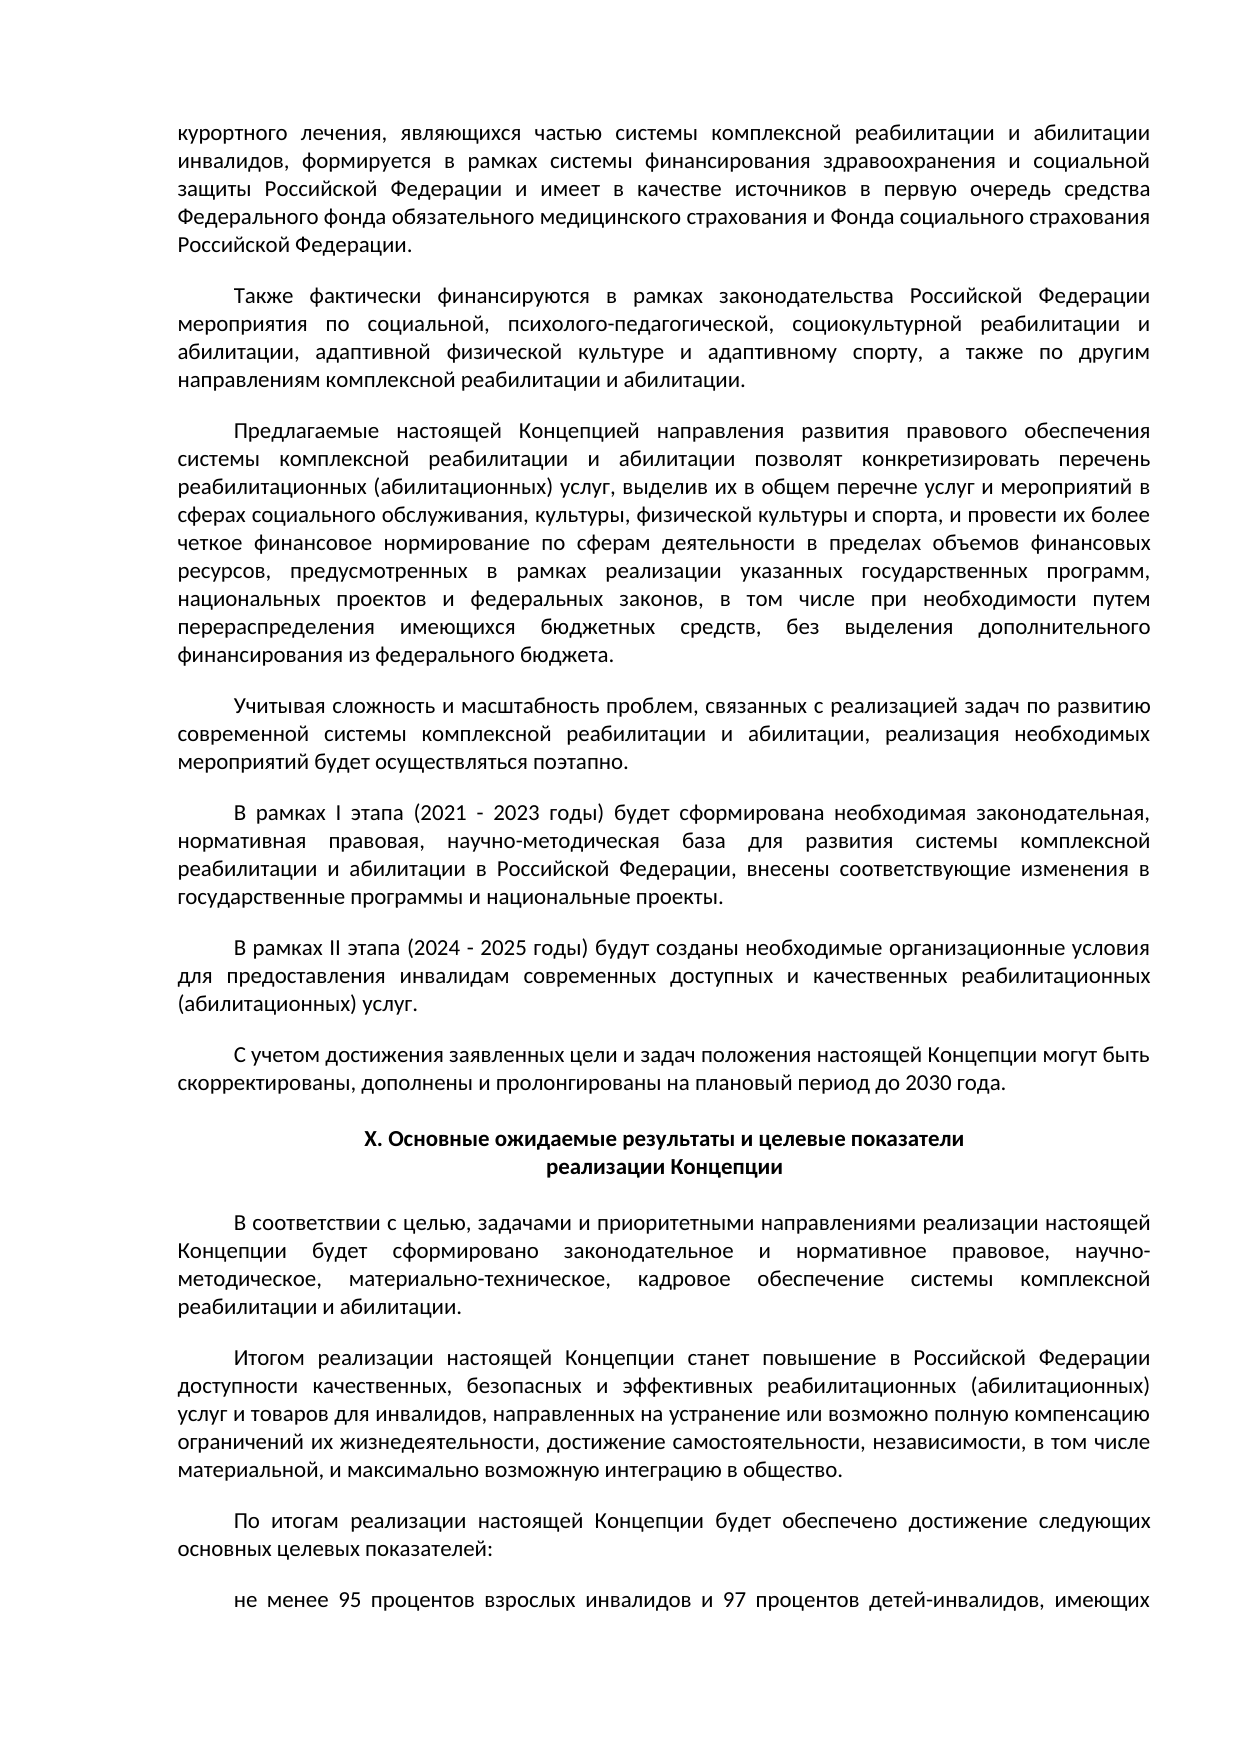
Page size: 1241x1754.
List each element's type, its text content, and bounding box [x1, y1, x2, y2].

title реализации Концепции [177, 1152, 1152, 1180]
text Предлагаемые настоящей Концепцией направления развития правового обеспечения системы комплексной реабилитации и абилитации позволят конкретизировать перечень реабилитационных (абилитационных) услуг, выделив их в общем перечне услуг и мероприятий в сферах социального обслуживания, культуры, физической культуры и спорта, и провести их более четкое финансовое нормирование по сферам деятельности в пределах объемов финансовых ресурсов, предусмотренных в рамках реализации указанных государственных программ, национальных проектов и федеральных законов, в том числе при необходимости путем перераспределения имеющихся бюджетных средств, без выделения дополнительного финансирования из федерального бюджета. [177, 416, 1152, 668]
text С учетом достижения заявленных цели и задач положения настоящей Концепции могут быть скорректированы, дополнены и пролонгированы на плановый период до 2030 года. [177, 1040, 1152, 1096]
title X. Основные ожидаемые результаты и целевые показатели [177, 1124, 1152, 1152]
text Также фактически финансируются в рамках законодательства Российской Федерации мероприятия по социальной, психолого-педагогической, социокультурной реабилитации и абилитации, адаптивной физической культуре и адаптивному спорту, а также по другим направлениям комплексной реабилитации и абилитации. [177, 281, 1152, 393]
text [177, 118, 1152, 258]
text Итогом реализации настоящей Концепции станет повышение в Российской Федерации доступности качественных, безопасных и эффективных реабилитационных (абилитационных) услуг и товаров для инвалидов, направленных на устранение или возможно полную компенсацию ограничений их жизнедеятельности, достижение самостоятельности, независимости, в том числе материальной, и максимально возможную интеграцию в общество. [177, 1343, 1152, 1483]
text По итогам реализации настоящей Концепции будет обеспечено достижение следующих основных целевых показателей: [177, 1506, 1152, 1562]
text В рамках I этапа (2021 - 2023 годы) будет сформирована необходимая законодательная, нормативная правовая, научно-методическая база для развития системы комплексной реабилитации и абилитации в Российской Федерации, внесены соответствующие изменения в государственные программы и национальные проекты. [177, 798, 1152, 910]
text В рамках II этапа (2024 - 2025 годы) будут созданы необходимые организационные условия для предоставления инвалидам современных доступных и качественных реабилитационных (абилитационных) услуг. [177, 933, 1152, 1017]
text В соответствии с целью, задачами и приоритетными направлениями реализации настоящей Концепции будет сформировано законодательное и нормативное правовое, научно-методическое, материально-техническое, кадровое обеспечение системы комплексной реабилитации и абилитации. [177, 1208, 1152, 1320]
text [177, 1585, 1152, 1613]
text Учитывая сложность и масштабность проблем, связанных с реализацией задач по развитию современной системы комплексной реабилитации и абилитации, реализация необходимых мероприятий будет осуществляться поэтапно. [177, 691, 1152, 775]
